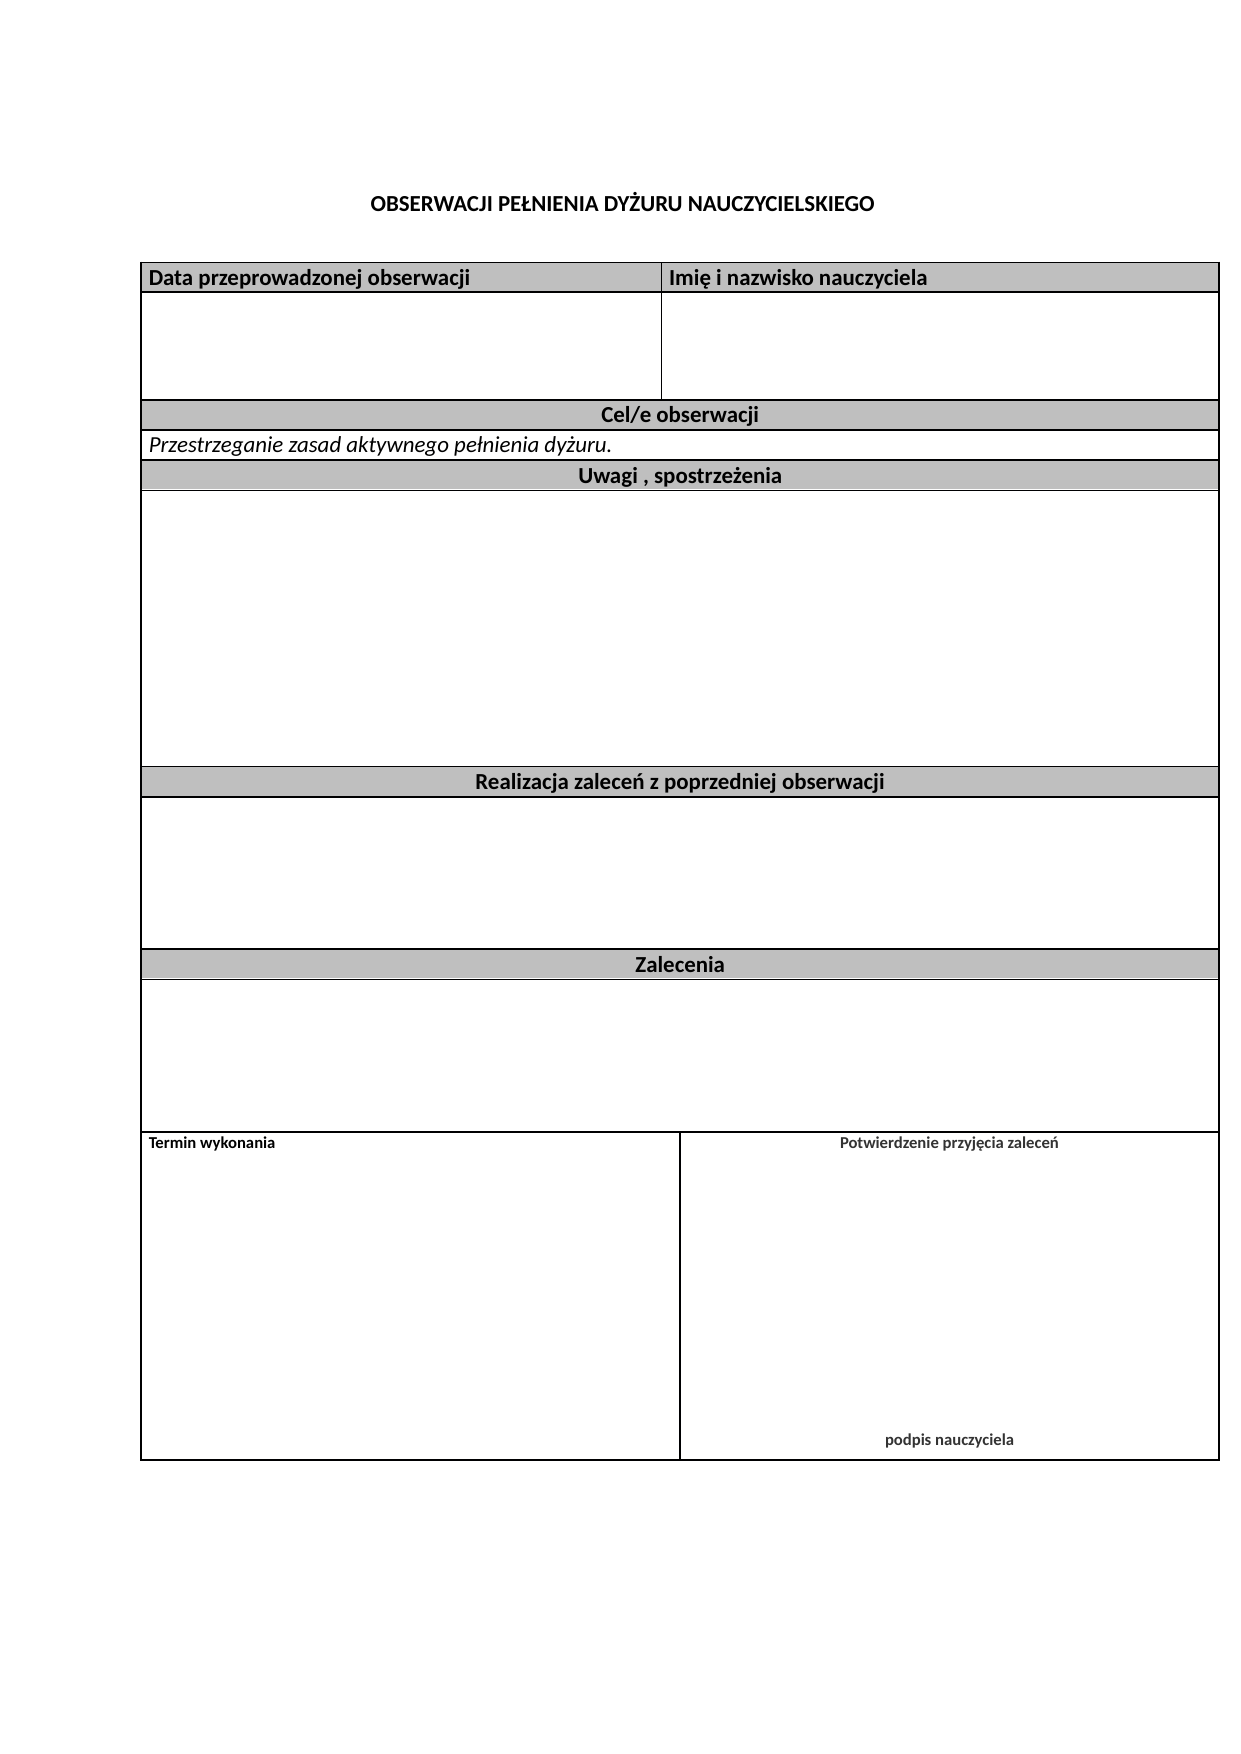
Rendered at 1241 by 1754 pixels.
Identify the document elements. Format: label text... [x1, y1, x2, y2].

table_cell Przestrzeganie zasad aktywnego pełnienia dyżuru. [142, 431, 1218, 459]
table_cell [662, 293, 1218, 399]
table_header Imię i nazwisko nauczyciela [662, 263, 1218, 291]
subtitle OBSERWACJI PEŁNIENIA DYŻURU NAUCZYCIELSKIEGO [148, 189, 1093, 217]
table_cell [142, 798, 1218, 948]
table_cell [142, 491, 1218, 766]
table_cell [142, 293, 661, 399]
table_cell podpis nauczyciela [681, 1428, 1218, 1459]
table_cell Termin wykonania [142, 1133, 679, 1459]
table_cell Potwierdzenie przyjęcia zaleceń [681, 1133, 1218, 1427]
table_header Data przeprowadzonej obserwacji [142, 263, 661, 291]
table_cell Realizacja zaleceń z poprzedniej obserwacji [142, 767, 1218, 796]
table_cell Cel/e obserwacji [142, 401, 1218, 429]
table_cell [142, 980, 1218, 1131]
table_cell Uwagi , spostrzeżenia [142, 461, 1218, 489]
table_cell Zalecenia [142, 950, 1218, 978]
